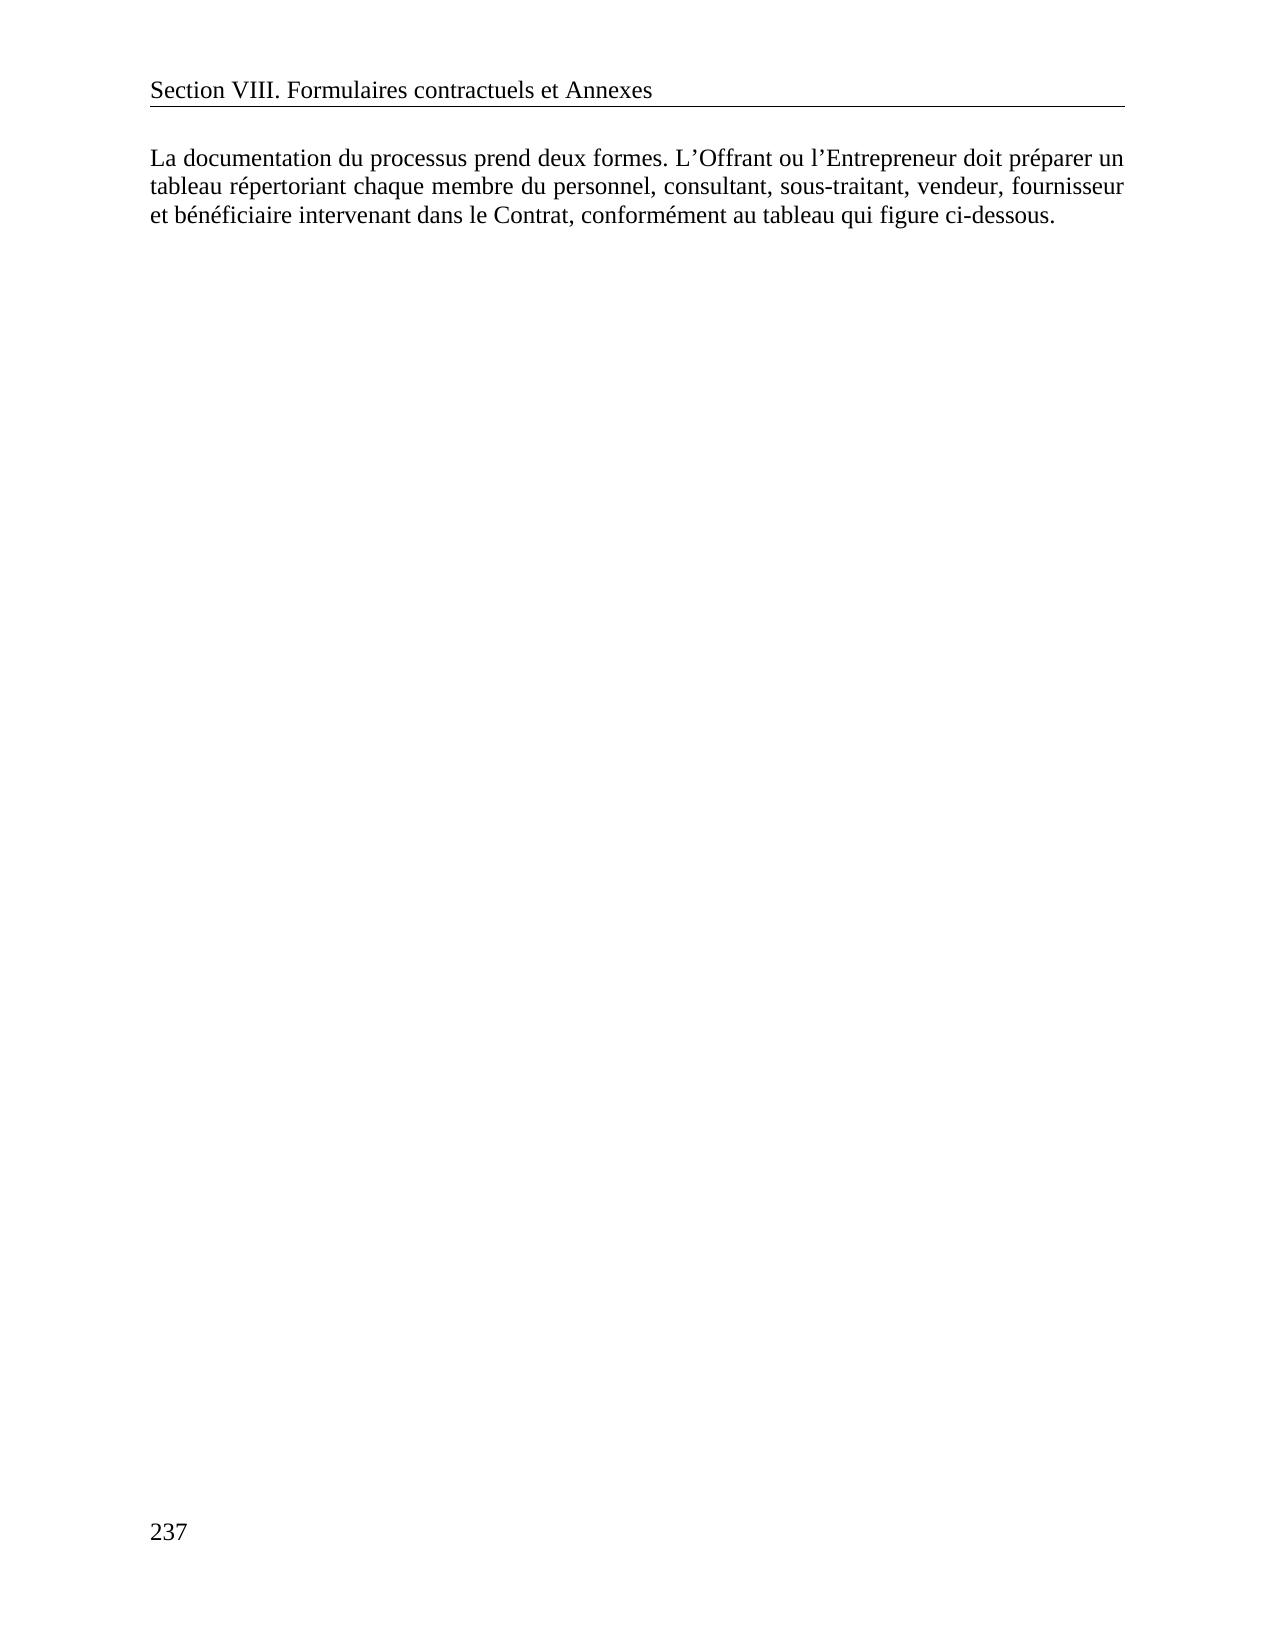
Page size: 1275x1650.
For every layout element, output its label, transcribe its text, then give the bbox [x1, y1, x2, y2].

text La documentation du processus prend deux formes. L’Offrant ou l’Entrepreneur doit préparer un tableau répertoriant chaque membre du personnel, consultant, sous-traitant, vendeur, fournisseur et bénéficiaire intervenant dans le Contrat, conformément au tableau qui figure ci-dessous. [150, 143, 1125, 229]
